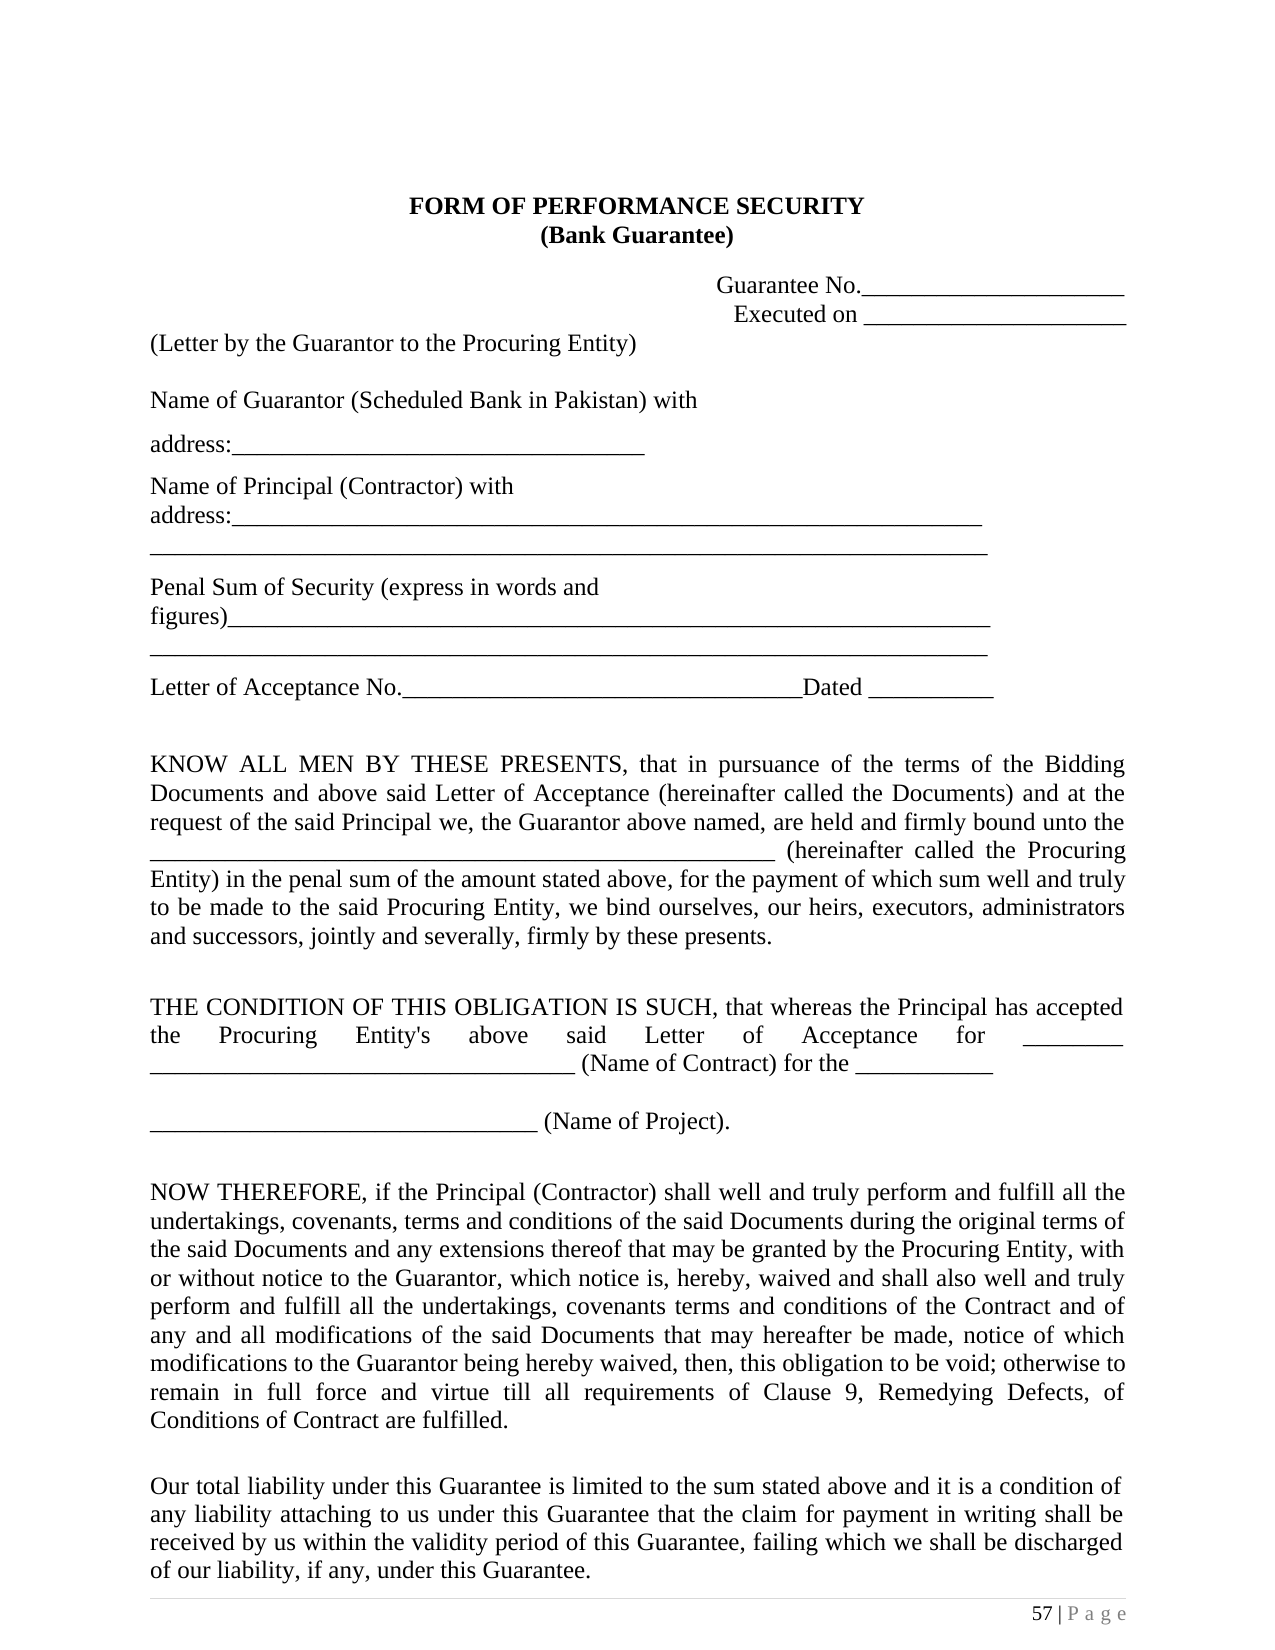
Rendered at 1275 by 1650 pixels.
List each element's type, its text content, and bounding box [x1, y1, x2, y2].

text Name of Principal (Contractor) with [150, 471, 1126, 500]
text (Letter by the Guarantor to the Procuring Entity) [150, 328, 1126, 356]
text Executed on _____________________ [150, 299, 1126, 328]
text THE CONDITION OF THIS OBLIGATION IS SUCH, that whereas the Principal has accepted the Procuring Entity's above said Letter of Acceptance for ________ __________________________________ (Name of Contract) for the ___________ [150, 993, 1124, 1077]
text Penal Sum of Security (express in words and [150, 572, 1126, 601]
text ___________________________________________________________________ [150, 529, 1126, 558]
text NOW THEREFORE, if the Principal (Contractor) shall well and truly perform and fulfill all the undertakings, covenants, terms and conditions of the said Documents during the original terms of the said Documents and any extensions thereof that may be granted by the Procuring Entity, with or without notice to the Guarantor, which notice is, hereby, waived and shall also well and truly perform and fulfill all the undertakings, covenants terms and conditions of the Contract and of any and all modifications of the said Documents that may hereafter be made, notice of which modifications to the Guarantor being hereby waived, then, this obligation to be void; otherwise to remain in full force and virtue till all requirements of Clause 9, Remedying Defects, of Conditions of Contract are fulfilled. [150, 1177, 1126, 1434]
text ___________________________________________________________________ [150, 630, 1126, 658]
text address:____________________________________________________________ [150, 500, 1126, 529]
text (Bank Guarantee) [150, 220, 1124, 248]
text KNOW ALL MEN BY THESE PRESENTS, that in pursuance of the terms of the Bidding Documents and above said Letter of Acceptance (hereinafter called the Documents) and at the request of the said Principal we, the Guarantor above named, are held and firmly bound unto the __________________________________________________ (hereinafter called the Procuring Entity) in the penal sum of the amount stated above, for the payment of which sum well and truly to be made to the said Procuring Entity, we bind ourselves, our heirs, executors, administrators and successors, jointly and severally, firmly by these presents. [150, 750, 1126, 950]
text Our total liability under this Guarantee is limited to the sum stated above and it is a condition of any liability attaching to us under this Guarantee that the claim for payment in writing shall be received by us within the validity period of this Guarantee, failing which we shall be discharged of our liability, if any, under this Guarantee. [150, 1472, 1124, 1584]
text figures)_____________________________________________________________ [150, 601, 1126, 629]
text address:_________________________________ [150, 429, 1126, 457]
text _______________________________ (Name of Project). [150, 1106, 1126, 1135]
text FORM OF PERFORMANCE SECURITY [150, 191, 1124, 220]
text Letter of Acceptance No.________________________________Dated __________ [150, 672, 1126, 701]
text Name of Guarantor (Scheduled Bank in Pakistan) with [150, 385, 1126, 414]
text Guarantee No._____________________ [150, 270, 1124, 299]
